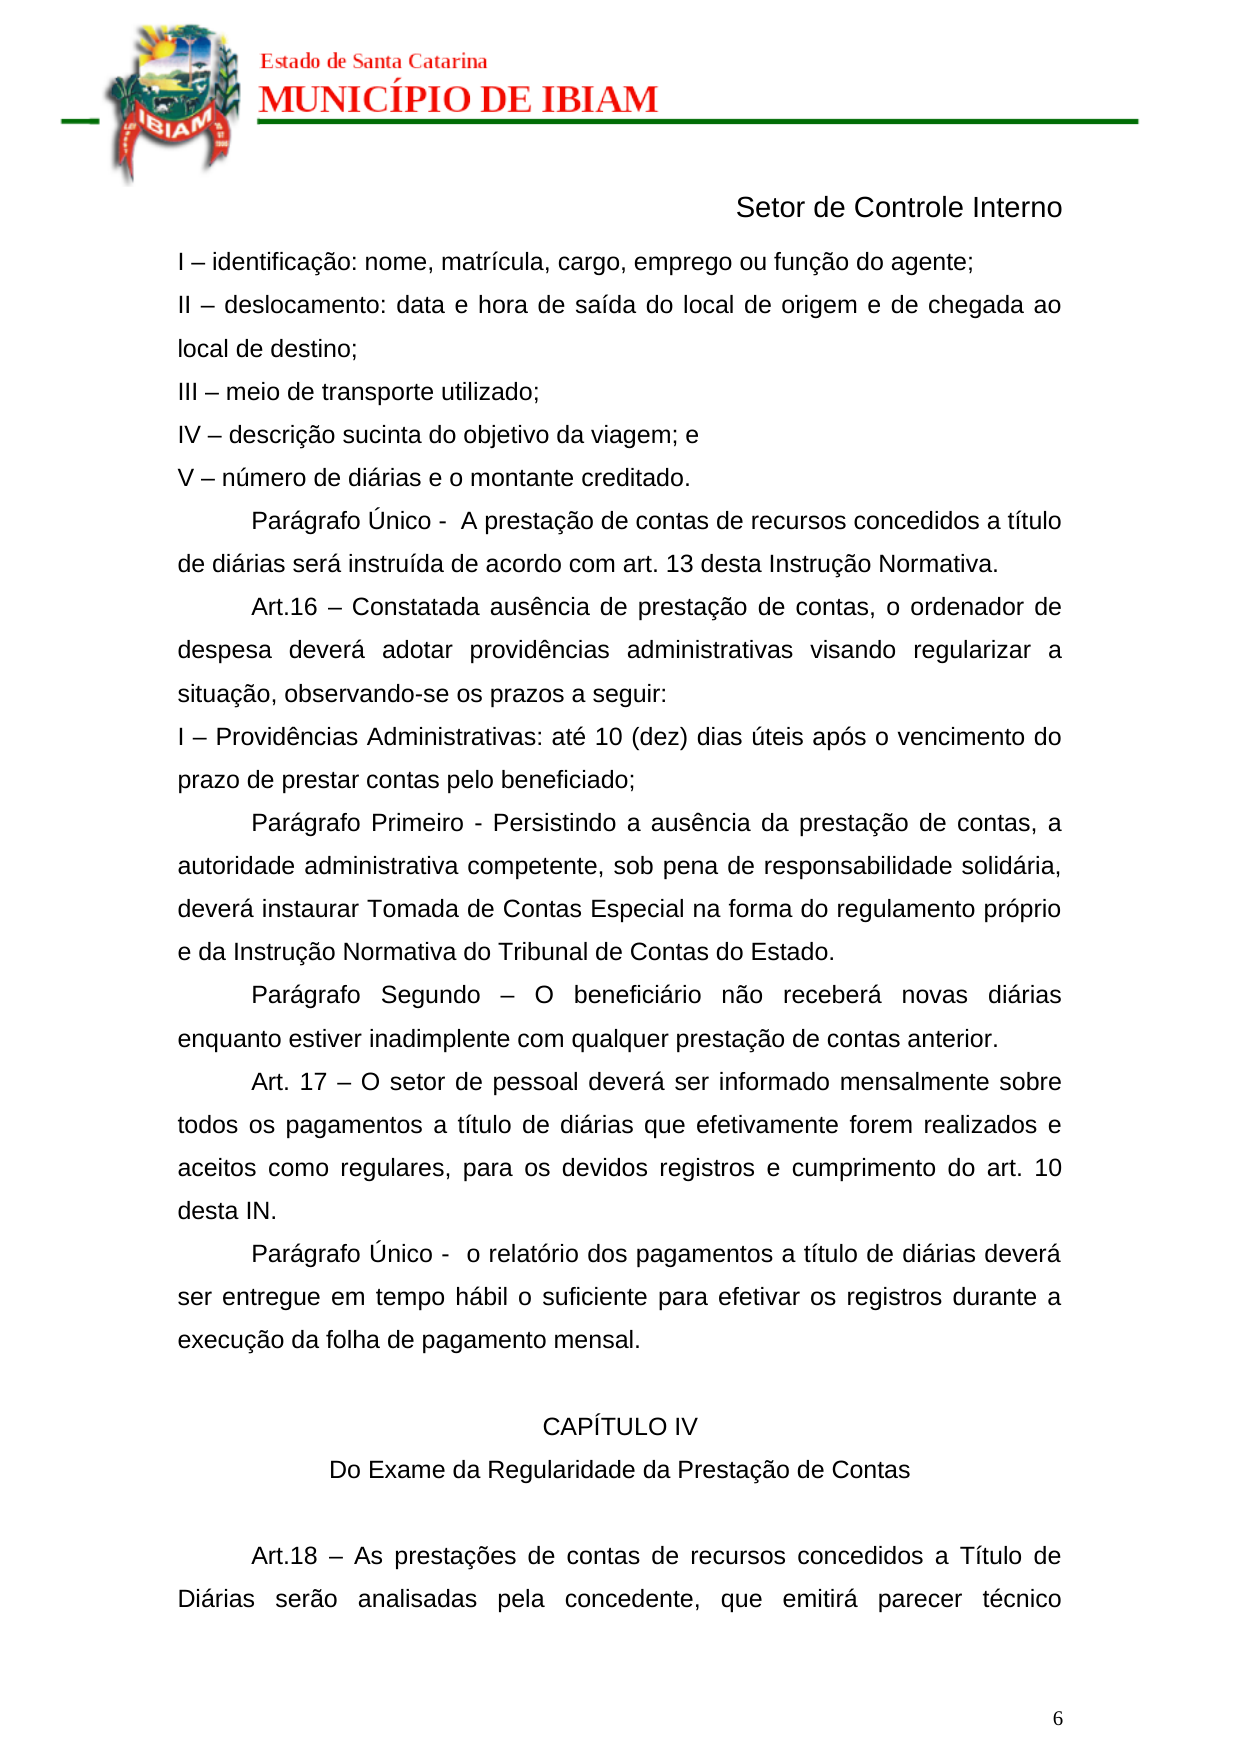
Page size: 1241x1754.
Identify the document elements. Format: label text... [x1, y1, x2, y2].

text CAPÍTULO IV [177, 1412, 1063, 1441]
text II – deslocamento: data e hora de saída do local de origem e de chegada ao local de destino; [177, 291, 1063, 362]
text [177, 1541, 1063, 1613]
text I – identificação: nome, matrícula, cargo, emprego ou função do agente; [177, 247, 1063, 276]
text Parágrafo Único - A prestação de contas de recursos concedidos a título de diárias será instruída de acordo com art. 13 desta Instrução Normativa. [177, 506, 1063, 578]
text Parágrafo Primeiro - Persistindo a ausência da prestação de contas, a autoridade administrativa competente, sob pena de responsabilidade solidária, deverá instaurar Tomada de Contas Especial na forma do regulamento próprio e da Instrução Normativa do Tribunal de Contas do Estado. [177, 808, 1063, 966]
text III – meio de transporte utilizado; [177, 377, 1063, 406]
text Parágrafo Único - o relatório dos pagamentos a título de diárias deverá ser entregue em tempo hábil o suficiente para efetivar os registros durante a execução da folha de pagamento mensal. [177, 1239, 1063, 1354]
text V – número de diárias e o montante creditado. [177, 463, 1063, 492]
text Art. 17 – O setor de pessoal deverá ser informado mensalmente sobre todos os pagamentos a título de diárias que efetivamente forem realizados e aceitos como regulares, para os devidos registros e cumprimento do art. 10 desta IN. [177, 1067, 1063, 1225]
text Do Exame da Regularidade da Prestação de Contas [177, 1455, 1063, 1484]
text I – Providências Administrativas: até 10 (dez) dias úteis após o vencimento do prazo de prestar contas pelo beneficiado; [177, 722, 1063, 794]
text IV – descrição sucinta do objetivo da viagem; e [177, 420, 1063, 449]
text Parágrafo Segundo – O beneficiário não receberá novas diárias enquanto estiver inadimplente com qualquer prestação de contas anterior. [177, 981, 1063, 1052]
text Art.16 – Constatada ausência de prestação de contas, o ordenador de despesa deverá adotar providências administrativas visando regularizar a situação, observando-se os prazos a seguir: [177, 592, 1063, 707]
